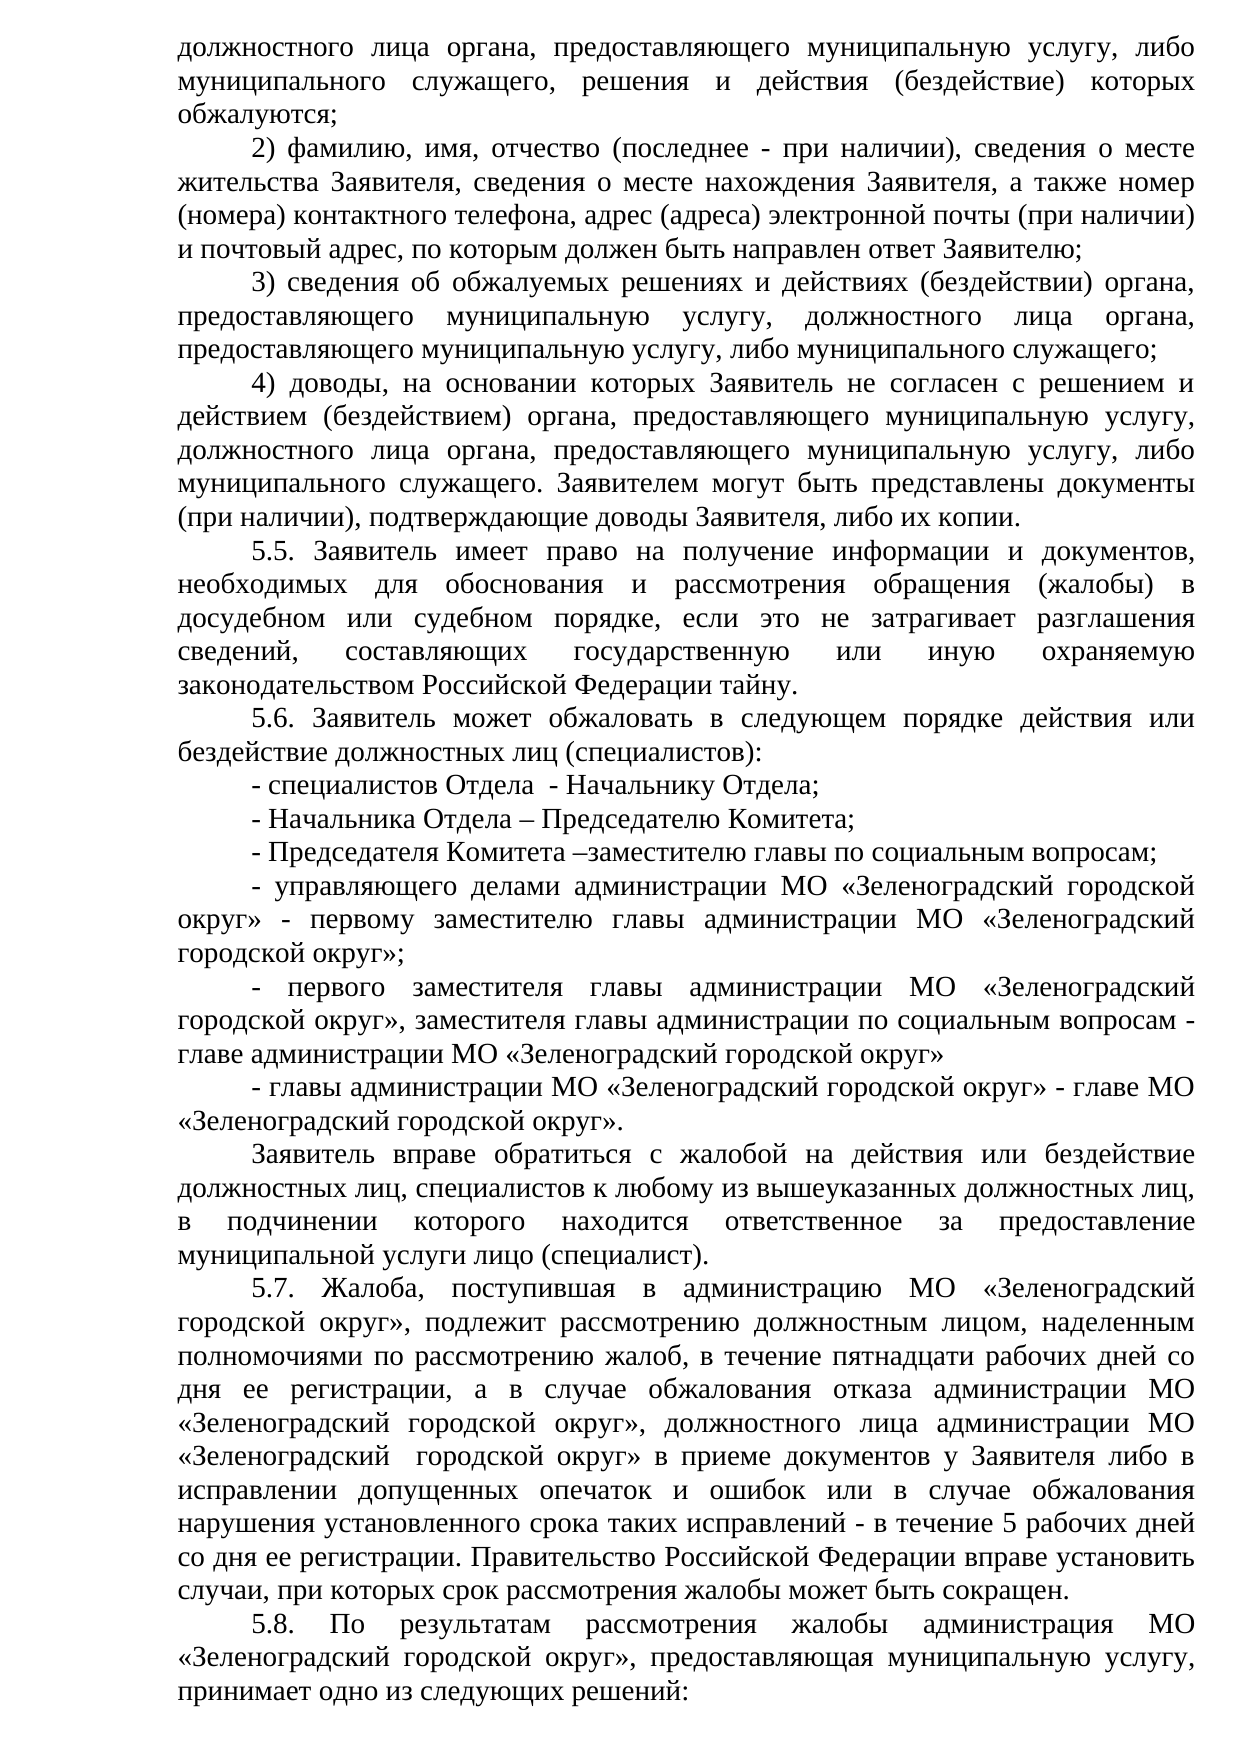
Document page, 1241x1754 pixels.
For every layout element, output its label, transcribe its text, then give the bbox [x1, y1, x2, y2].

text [177, 29, 1196, 130]
text - специалистов Отдела - Начальнику Отдела; [177, 767, 1196, 801]
text - управляющего делами администрации МО «Зеленоградский городской округ» - первому заместителю главы администрации МО «Зеленоградский городской округ»; [177, 868, 1196, 969]
text - Начальника Отдела – Председателю Комитета; [177, 801, 1196, 834]
text 2) фамилию, имя, отчество (последнее - при наличии), сведения о месте жительства Заявителя, сведения о месте нахождения Заявителя, а также номер (номера) контактного телефона, адрес (адреса) электронной почты (при наличии) и почтовый адрес, по которым должен быть направлен ответ Заявителю; [177, 130, 1196, 264]
text 5.6. Заявитель может обжаловать в следующем порядке действия или бездействие должностных лиц (специалистов): [177, 700, 1196, 767]
text - первого заместителя главы администрации МО «Зеленоградский городской округ», заместителя главы администрации по социальным вопросам - главе администрации МО «Зеленоградский городской округ» [177, 969, 1196, 1069]
text - главы администрации МО «Зеленоградский городской округ» - главе МО «Зеленоградский городской округ». [177, 1069, 1196, 1136]
text 5.7. Жалоба, поступившая в администрацию МО «Зеленоградский городской округ», подлежит рассмотрению должностным лицом, наделенным полномочиями по рассмотрению жалоб, в течение пятнадцати рабочих дней со дня ее регистрации, а в случае обжалования отказа администрации МО «Зеленоградский городской округ», должностного лица администрации МО «Зеленоградский городской округ» в приеме документов у Заявителя либо в исправлении допущенных опечаток и ошибок или в случае обжалования нарушения установленного срока таких исправлений - в течение 5 рабочих дней со дня ее регистрации. Правительство Российской Федерации вправе установить случаи, при которых срок рассмотрения жалобы может быть сокращен. [177, 1271, 1196, 1606]
text - Председателя Комитета –заместителю главы по социальным вопросам; [177, 834, 1196, 868]
text 3) сведения об обжалуемых решениях и действиях (бездействии) органа, предоставляющего муниципальную услугу, должностного лица органа, предоставляющего муниципальную услугу, либо муниципального служащего; [177, 264, 1196, 365]
text Заявитель вправе обратиться с жалобой на действия или бездействие должностных лиц, специалистов к любому из вышеуказанных должностных лиц, в подчинении которого находится ответственное за предоставление муниципальной услуги лицо (специалист). [177, 1136, 1196, 1271]
text 5.5. Заявитель имеет право на получение информации и документов, необходимых для обоснования и рассмотрения обращения (жалобы) в досудебном или судебном порядке, если это не затрагивает разглашения сведений, составляющих государственную или иную охраняемую законодательством Российской Федерации тайну. [177, 533, 1196, 700]
text 5.8. По результатам рассмотрения жалобы администрация МО «Зеленоградский городской округ», предоставляющая муниципальную услугу, принимает одно из следующих решений: [177, 1606, 1196, 1707]
text 4) доводы, на основании которых Заявитель не согласен с решением и действием (бездействием) органа, предоставляющего муниципальную услугу, должностного лица органа, предоставляющего муниципальную услугу, либо муниципального служащего. Заявителем могут быть представлены документы (при наличии), подтверждающие доводы Заявителя, либо их копии. [177, 365, 1196, 533]
